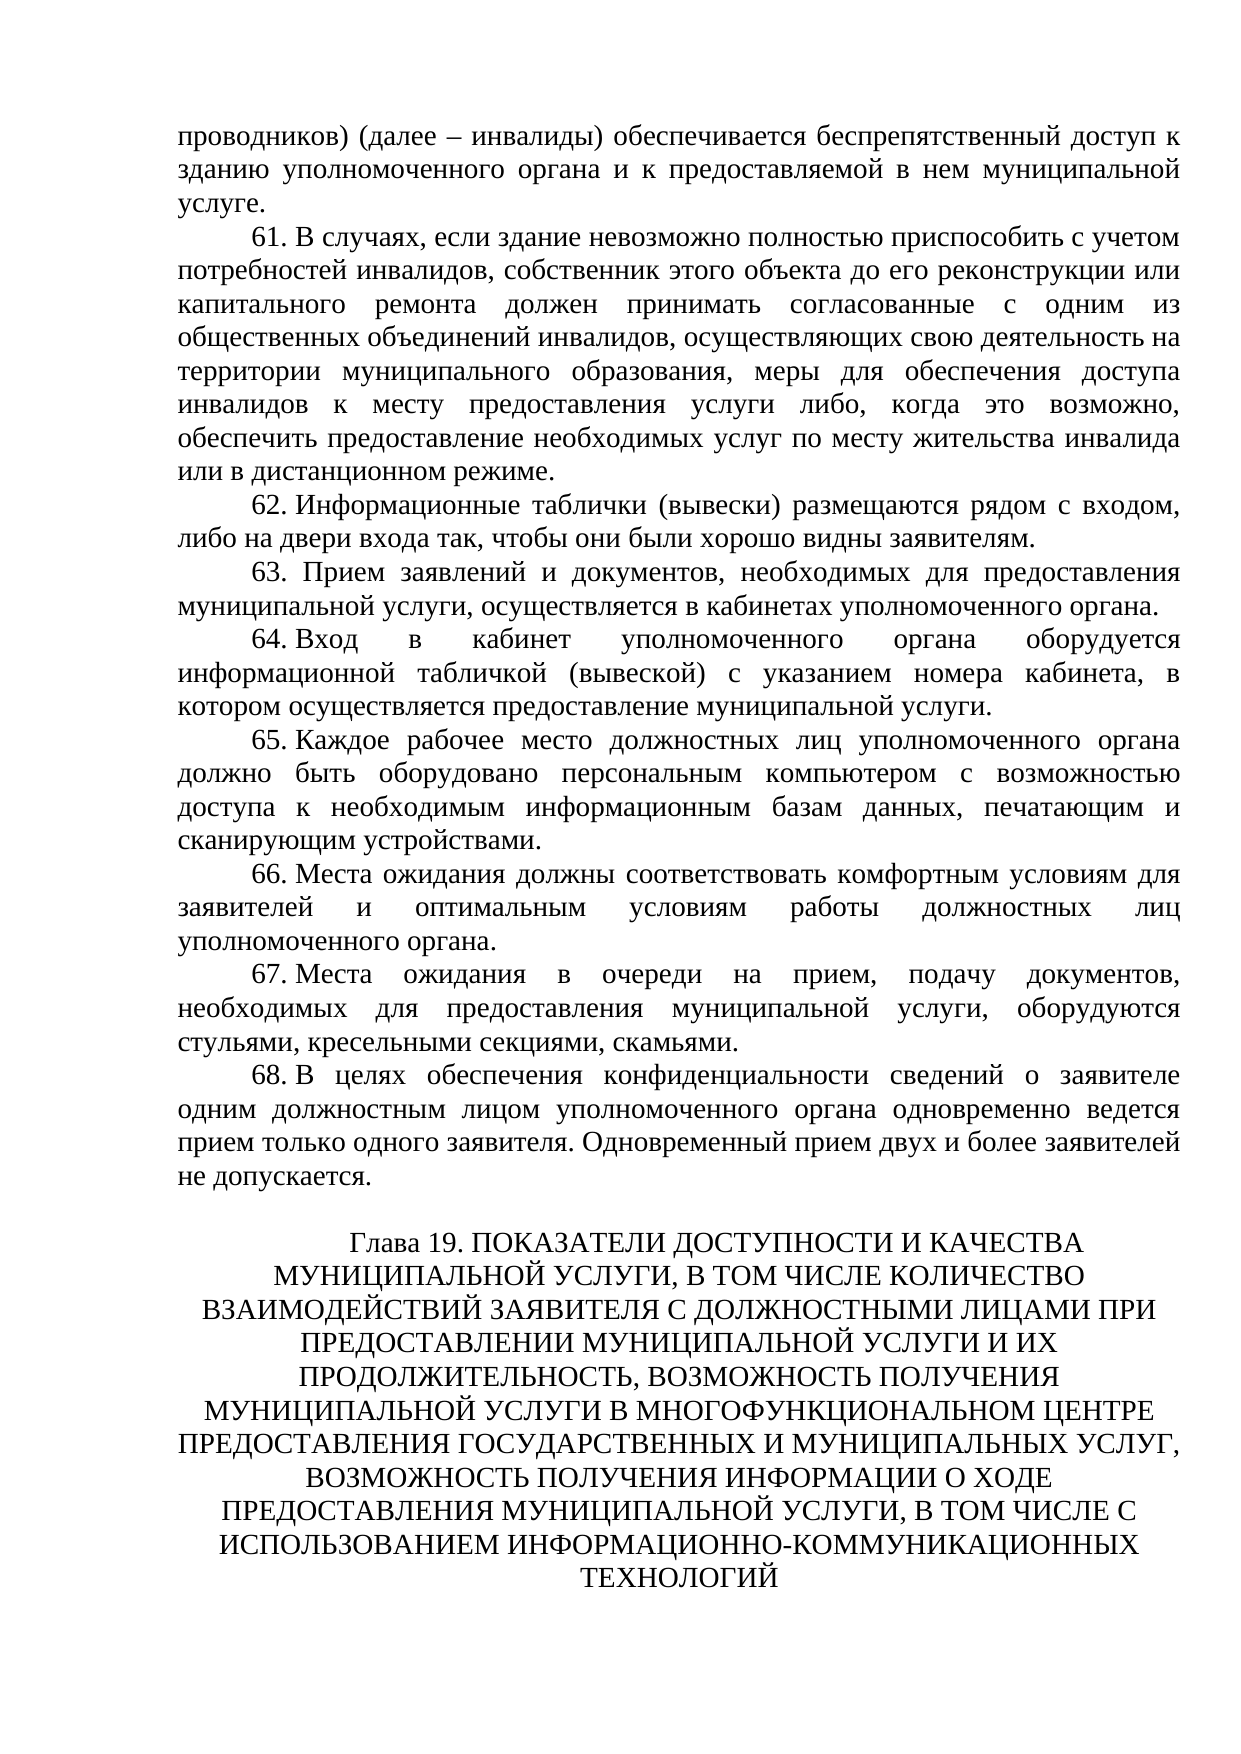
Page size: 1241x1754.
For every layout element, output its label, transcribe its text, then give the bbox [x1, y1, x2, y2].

text 63. Прием заявлений и документов, необходимых для предоставления муниципальной услуги, осуществляется в кабинетах уполномоченного органа. [177, 554, 1181, 621]
text Глава 19. ПОКАЗАТЕЛИ ДОСТУПНОСТИ И КАЧЕСТВА МУНИЦИПАЛЬНОЙ УСЛУГИ, В ТОМ ЧИСЛЕ КОЛИЧЕСТВО ВЗАИМОДЕЙСТВИЙ ЗАЯВИТЕЛЯ С ДОЛЖНОСТНЫМИ ЛИЦАМИ ПРИ ПРЕДОСТАВЛЕНИИ МУНИЦИПАЛЬНОЙ УСЛУГИ И ИХ ПРОДОЛЖИТЕЛЬНОСТЬ, ВОЗМОЖНОСТЬ ПОЛУЧЕНИЯ МУНИЦИПАЛЬНОЙ УСЛУГИ В МНОГОФУНКЦИОНАЛЬНОМ ЦЕНТРЕ ПРЕДОСТАВЛЕНИЯ ГОСУДАРСТВЕННЫХ И МУНИЦИПАЛЬНЫХ УСЛУГ, ВОЗМОЖНОСТЬ ПОЛУЧЕНИЯ ИНФОРМАЦИИ О ХОДЕ ПРЕДОСТАВЛЕНИЯ МУНИЦИПАЛЬНОЙ УСЛУГИ, В ТОМ ЧИСЛЕ С ИСПОЛЬЗОВАНИЕМ ИНФОРМАЦИОННО-КОММУНИКАЦИОННЫХ ТЕХНОЛОГИЙ [177, 1225, 1181, 1594]
text 68. В целях обеспечения конфиденциальности сведений о заявителе одним должностным лицом уполномоченного органа одновременно ведется прием только одного заявителя. Одновременный прием двух и более заявителей не допускается. [177, 1057, 1181, 1191]
text 61. В случаях, если здание невозможно полностью приспособить с учетом потребностей инвалидов, собственник этого объекта до его реконструкции или капитального ремонта должен принимать согласованные с одним из общественных объединений инвалидов, осуществляющих свою деятельность на территории муниципального образования, меры для обеспечения доступа инвалидов к месту предоставления услуги либо, когда это возможно, обеспечить предоставление необходимых услуг по месту жительства инвалида или в дистанционном режиме. [177, 219, 1181, 487]
text 66. Места ожидания должны соответствовать комфортным условиям для заявителей и оптимальным условиям работы должностных лиц уполномоченного органа. [177, 856, 1181, 957]
text 62. Информационные таблички (вывески) размещаются рядом с входом, либо на двери входа так, чтобы они были хорошо видны заявителям. [177, 487, 1181, 554]
text 64. Вход в кабинет уполномоченного органа оборудуется информационной табличкой (вывеской) с указанием номера кабинета, в котором осуществляется предоставление муниципальной услуги. [177, 621, 1181, 722]
text 65. Каждое рабочее место должностных лиц уполномоченного органа должно быть оборудовано персональным компьютером с возможностью доступа к необходимым информационным базам данных, печатающим и сканирующим устройствами. [177, 722, 1181, 856]
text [177, 118, 1181, 219]
text 67. Места ожидания в очереди на прием, подачу документов, необходимых для предоставления муниципальной услуги, оборудуются стульями, кресельными секциями, скамьями. [177, 957, 1181, 1057]
